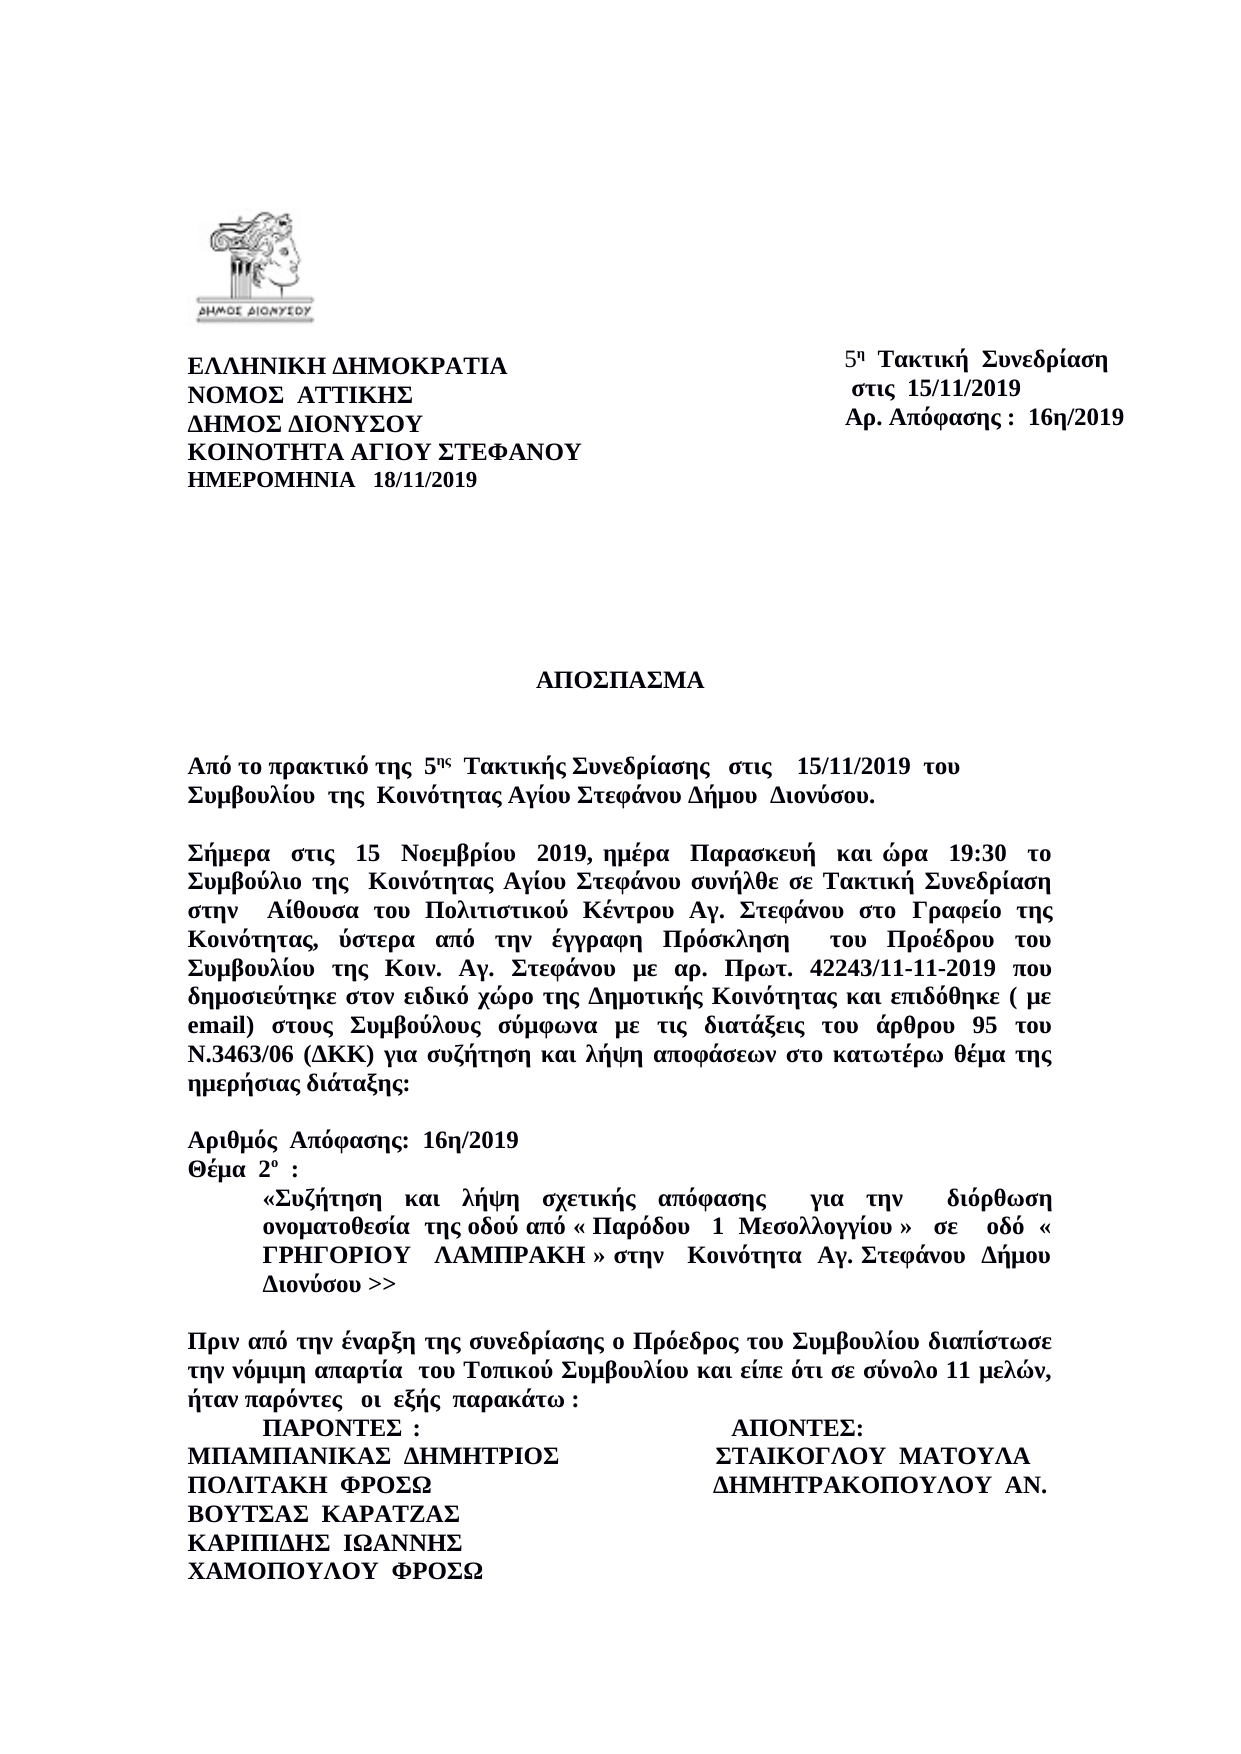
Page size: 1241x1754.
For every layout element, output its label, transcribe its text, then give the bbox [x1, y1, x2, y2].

text ΚΟΙΝΟΤΗΤΑ ΑΓΙΟΥ ΣΤΕΦΑΝΟΥ [187, 437, 798, 466]
text ΕΛΛΗΝΙΚΗ ΔΗΜΟΚΡΑΤΙΑ [187, 351, 798, 380]
list ΜΠΑΜΠΑΝΙΚΑΣ ΔΗΜΗΤΡΙΟΣ ΣΤΑΙΚΟΓΛΟΥ ΜΑΤΟΥΛΑ [187, 1441, 1053, 1470]
list «Συζήτηση και λήψη σχετικής απόφασης για την διόρθωση ονοματοθεσία της οδού από « Παρόδου 1 Μεσολλογγίου » σε οδό « ΓΡΗΓΟΡΙΟΥ ΛΑΜΠΡΑΚΗ » στην Κοινότητα Αγ. Στεφάνου Δήμου Διονύσου >> [262, 1183, 1053, 1298]
text ΑΠΟΣΠΑΣΜΑ [187, 665, 1053, 694]
text ΠΑΡΟΝΤΕΣ : ΑΠΟΝΤΕΣ: [187, 1413, 1053, 1441]
text Σήμερα στις 15 Νοεμβρίου 2019, ημέρα Παρασκευή και ώρα 19:30 το Συμβούλιο της Κοινότητας Αγίου Στεφάνου συνήλθε σε Τακτική Συνεδρίαση στην Αίθουσα του Πολιτιστικού Κέντρου Αγ. Στεφάνου στο Γραφείο της Κοινότητας, ύστερα από την έγγραφη Πρόσκληση του Προέδρου του Συμβουλίου της Κοιν. Αγ. Στεφάνου με αρ. Πρωτ. 42243/11-11-2019 που δημοσιεύτηκε στον ειδικό χώρο της Δημοτικής Κοινότητας και επιδόθηκε ( με email) στους Συμβούλους σύμφωνα με τις διατάξεις του άρθρου 95 του Ν.3463/06 (ΔΚΚ) για συζήτηση και λήψη αποφάσεων στο κατωτέρω θέμα της ημερήσιας διάταξης: [187, 838, 1053, 1096]
text Θέμα 2ο : [187, 1154, 1053, 1183]
picture [187, 207, 322, 328]
list ΒΟΥΤΣΑΣ ΚΑΡΑΤΖΑΣ [187, 1499, 1053, 1528]
list ΚΑΡΙΠΙΔΗΣ ΙΩΑΝΝΗΣ [187, 1528, 1053, 1556]
list ΠΟΛΙΤΑΚΗ ΦΡΟΣΩ ΔΗΜΗΤΡΑΚΟΠΟΥΛΟΥ ΑΝ. [187, 1470, 1053, 1499]
text Αριθμός Απόφασης: 16η/2019 [187, 1125, 1053, 1154]
text ΔΗΜΟΣ ΔΙΟΝΥΣΟΥ [187, 409, 798, 437]
text ΗΜΕΡΟΜΗΝΙΑ 18/11/2019 [187, 466, 1053, 493]
text Πριν από την έναρξη της συνεδρίασης ο Πρόεδρος του Συμβουλίου διαπίστωσε την νόμιμη απαρτία του Τοπικού Συμβουλίου και είπε ότι σε σύνολο 11 μελών, ήταν παρόντες οι εξής παρακάτω : [187, 1326, 1053, 1413]
list ΧΑΜΟΠΟΥΛΟΥ ΦΡΟΣΩ [187, 1556, 1053, 1585]
text ΝΟΜΟΣ ΑΤΤΙΚΗΣ [187, 380, 798, 409]
text Από το πρακτικό της 5ης Τακτικής Συνεδρίασης στις 15/11/2019 του Συμβουλίου της Κοινότητας Αγίου Στεφάνου Δήμου Διονύσου. [187, 751, 1053, 809]
